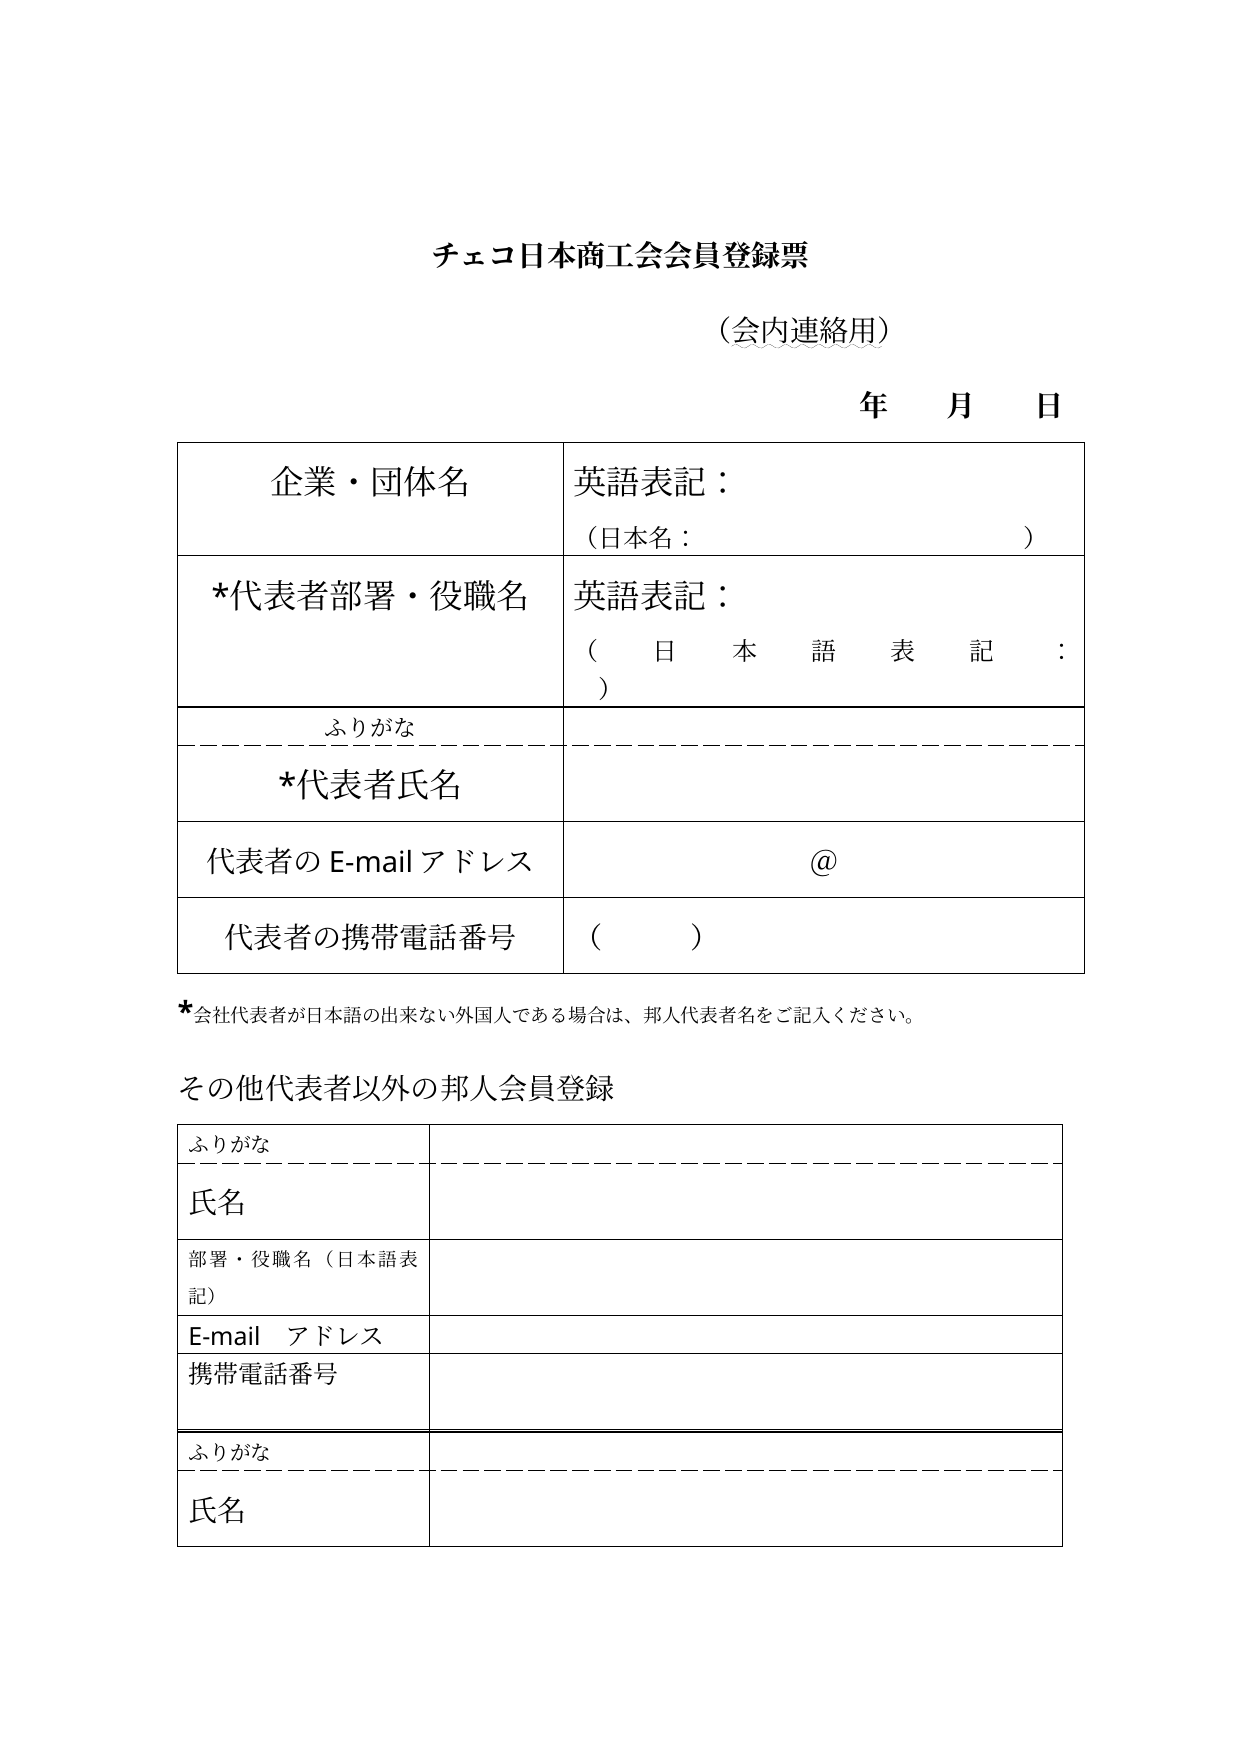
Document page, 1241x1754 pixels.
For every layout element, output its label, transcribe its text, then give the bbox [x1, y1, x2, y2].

table_cell [430, 1163, 1062, 1239]
table_cell [430, 1470, 1062, 1546]
table_header ふりがな [178, 1125, 429, 1163]
text チェコ日本商工会会員登録票 [177, 217, 1063, 292]
table_cell [564, 708, 1084, 745]
table_cell 氏名 [178, 1470, 429, 1546]
table_cell （ ） [564, 898, 1084, 973]
table_header 企業・団体名 [178, 443, 563, 555]
table_cell 代表者のE‐mailアドレス [178, 822, 563, 897]
table_cell [430, 1316, 1062, 1353]
text 年 月 日 [177, 367, 1063, 442]
table_cell [430, 1240, 1062, 1315]
table_cell ふりがな [178, 708, 563, 745]
table_cell [564, 745, 1084, 821]
text *会社代表者が日本語の出来ない外国人である場合は、邦人代表者名をご記入ください。 [177, 974, 1063, 1049]
table_cell 氏名 [178, 1163, 429, 1239]
table_cell ふりがな [178, 1433, 429, 1470]
table_cell *代表者氏名 [178, 745, 563, 821]
table_header 英語表記： （日本名： ） [564, 443, 1084, 555]
text その他代表者以外の邦人会員登録 [177, 1049, 1063, 1124]
table_header [430, 1125, 1062, 1163]
table_cell ＠ [564, 822, 1084, 897]
table_cell *代表者部署・役職名 [178, 556, 563, 706]
table_cell 携帯電話番号 [178, 1354, 429, 1429]
table_cell [430, 1354, 1062, 1429]
table_cell E-mail アドレス [178, 1316, 429, 1353]
text （会内連絡用） [177, 292, 1063, 367]
table_cell [430, 1433, 1062, 1470]
table_cell 代表者の携帯電話番号 [178, 898, 563, 973]
table_cell 英語表記： （日本語表記： ） [564, 556, 1084, 706]
table_cell 部署・役職名（日本語表記） [178, 1240, 429, 1315]
